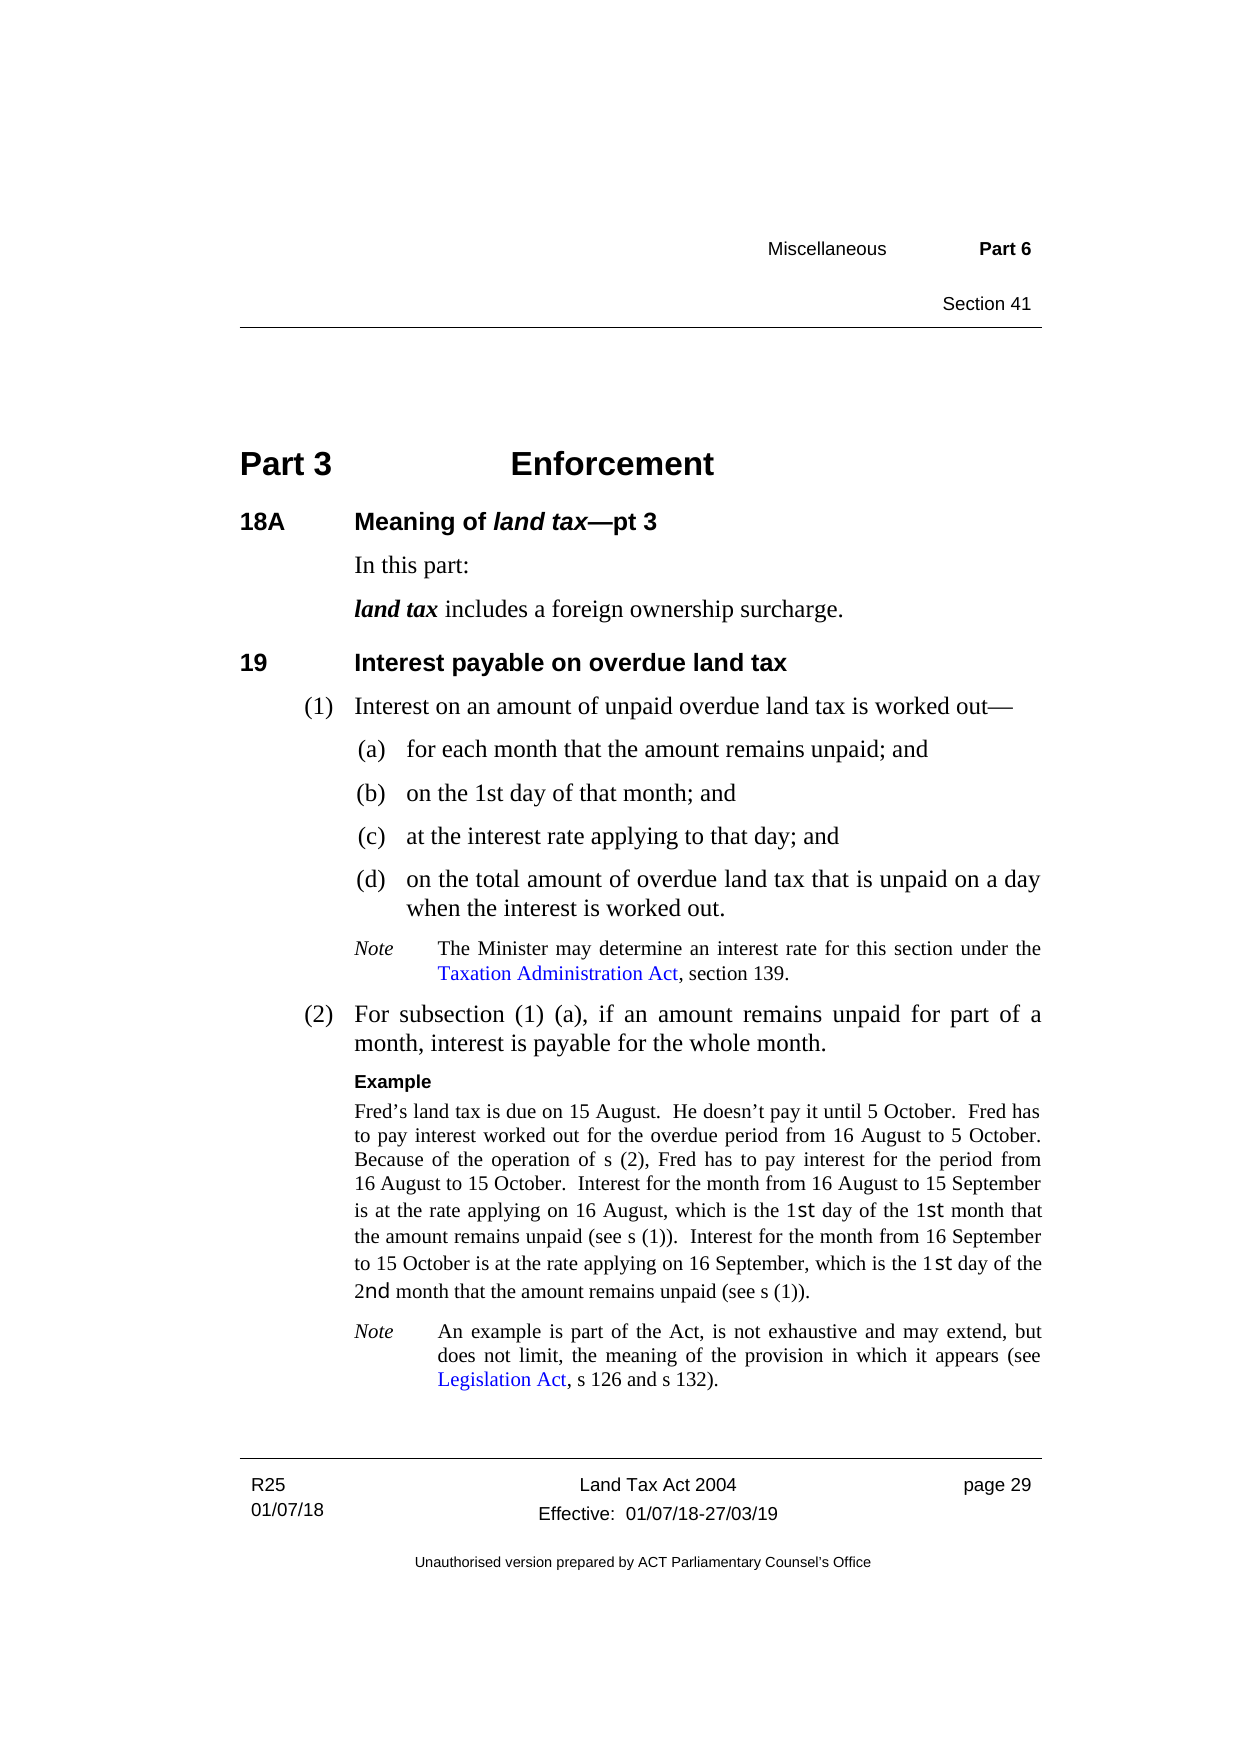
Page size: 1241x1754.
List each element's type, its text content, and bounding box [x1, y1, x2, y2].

text (b) on the 1st day of that month; and [239, 778, 1042, 806]
text 18A Meaning of land tax—pt 3 [239, 507, 1042, 536]
text land tax includes a foreign ownership surcharge. [354, 594, 1042, 623]
text (a) for each month that the amount remains unpaid; and [239, 734, 1042, 763]
text (1) Interest on an amount of unpaid overdue land tax is worked out— [239, 691, 1042, 720]
text Note An example is part of the Act, is not exhaustive and may extend, but does not limit, the meaning of the provision in which it appears (see Legislation Act, s 126 and s 132). [354, 1319, 1042, 1391]
text 19 Interest payable on overdue land tax [239, 648, 1042, 676]
text In this part: [354, 551, 1042, 579]
text Fred’s land tax is due on 15 August. He doesn’t pay it until 5 October. Fred has to pay interest worked out for the overdue period from 16 August to 5 October. Because of the operation of s (2), Fred has to pay interest for the period from 16 August to 15 October. Interest for the month from 16 August to 15 September is at the rate applying on 16 August, which is the 1st day of the 1st month that the amount remains unpaid (see s (1)). Interest for the month from 16 September to 15 October is at the rate applying on 16 September, which is the 1st day of the 2nd month that the amount remains unpaid (see s (1)). [354, 1099, 1042, 1304]
text (2) For subsection (1) (a), if an amount remains unpaid for part of a month, interest is payable for the whole month. [239, 999, 1042, 1057]
text (d) on the total amount of overdue land tax that is unpaid on a day when the interest is worked out. [239, 864, 1042, 922]
text Note The Minister may determine an interest rate for this section under the Taxation Administration Act, section 139. [354, 936, 1042, 984]
text Example [354, 1071, 1042, 1093]
text Part 3 Enforcement [239, 444, 1042, 482]
text (c) at the interest rate applying to that day; and [239, 821, 1042, 850]
